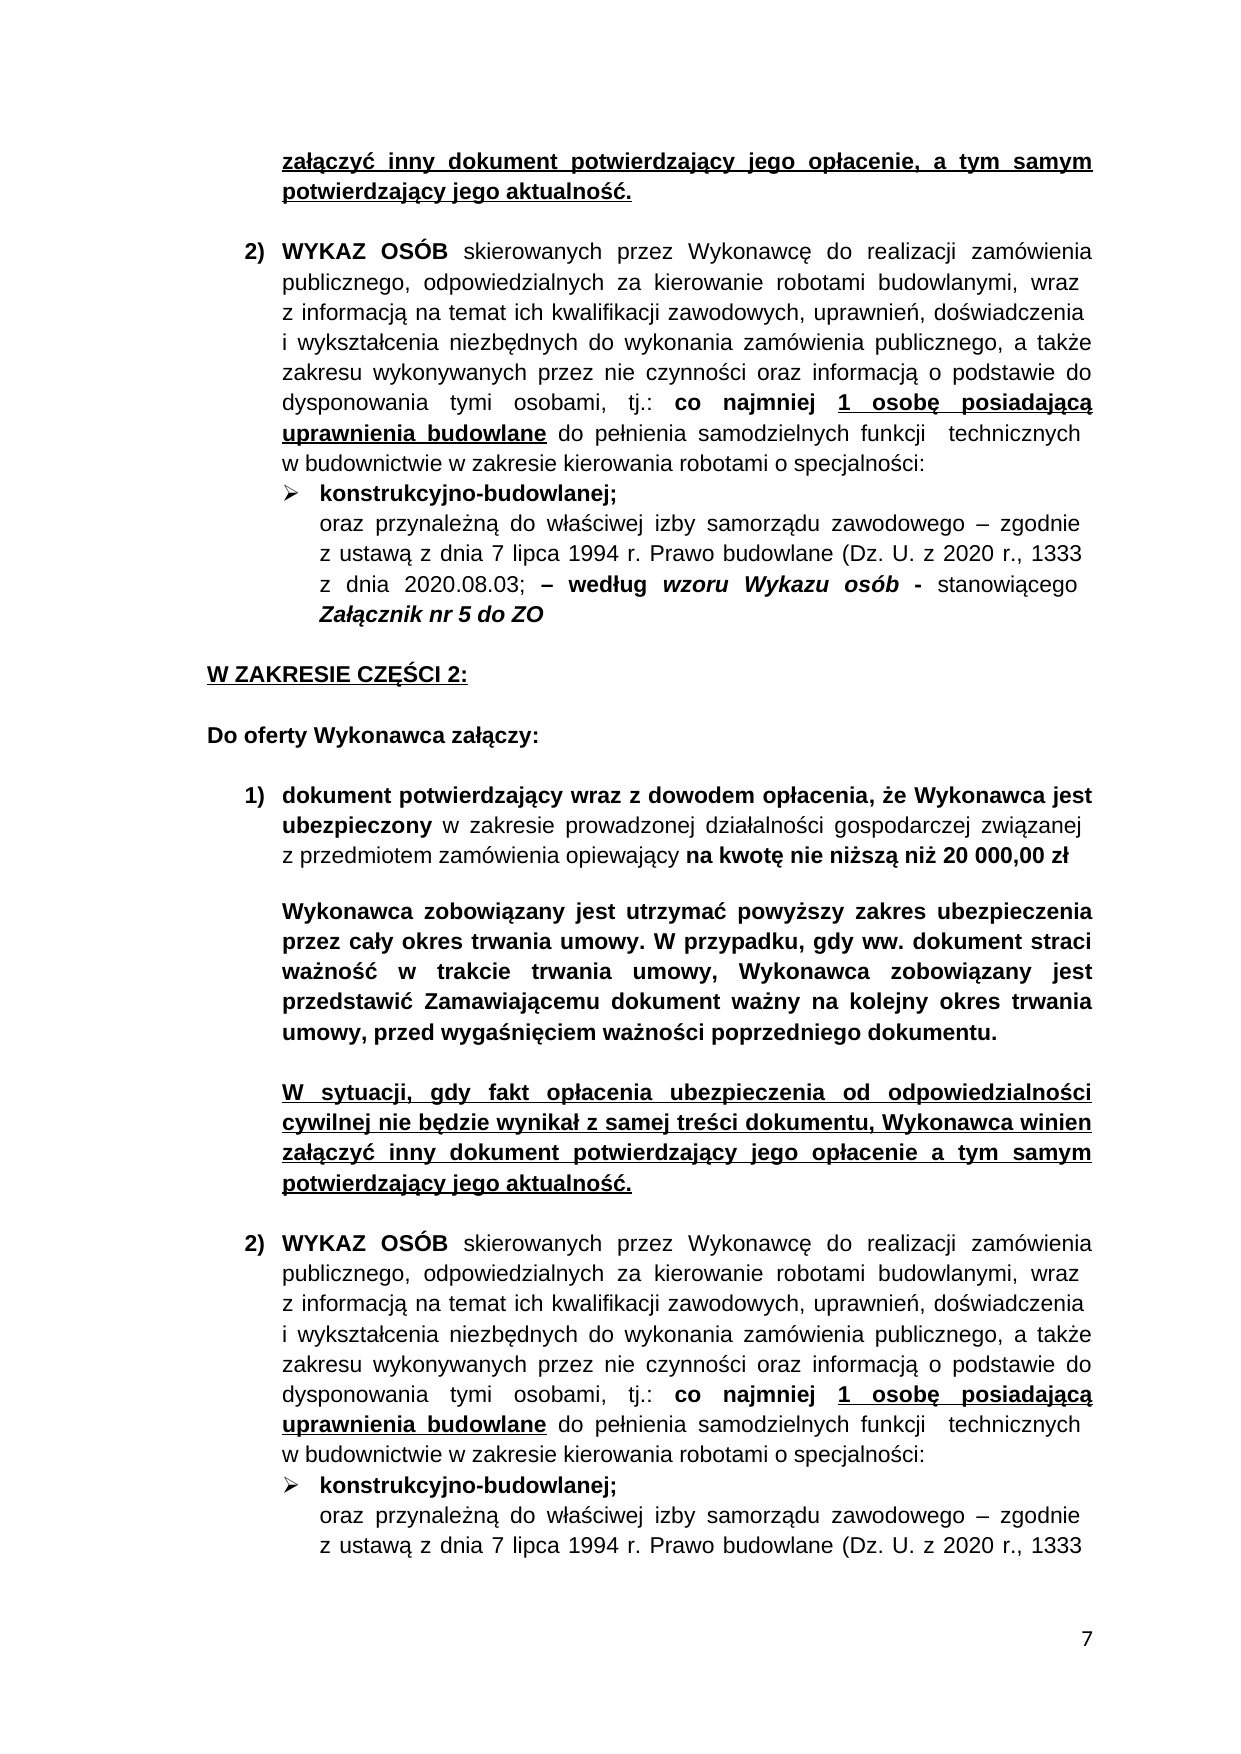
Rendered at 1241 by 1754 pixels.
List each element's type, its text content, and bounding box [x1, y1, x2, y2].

list dokument potwierdzający wraz z dowodem opłacenia, że Wykonawca jest ubezpieczony w zakresie prowadzonej działalności gospodarczej związanej z przedmiotem zamówienia opiewający na kwotę nie niższą niż 20 000,00 zł [244, 782, 1092, 869]
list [282, 148, 1092, 170]
list Wykonawca zobowiązany jest utrzymać powyższy zakres ubezpieczenia przez cały okres trwania umowy. W przypadku, gdy ww. dokument straci ważność w trakcie trwania umowy, Wykonawca zobowiązany jest przedstawić Zamawiającemu dokument ważny na kolejny okres trwania umowy, przed wygaśnięciem ważności poprzedniego dokumentu. [282, 898, 1092, 1045]
list WYKAZ OSÓB skierowanych przez Wykonawcę do realizacji zamówienia publicznego, odpowiedzialnych za kierowanie robotami budowlanymi, wraz z informacją na temat ich kwalifikacji zawodowych, uprawnień, doświadczenia i wykształcenia niezbędnych do wykonania zamówienia publicznego, a także zakresu wykonywanych przez nie czynności oraz informacją o podstawie do dysponowania tymi osobami, tj.: co najmniej 1 osobę posiadającą uprawnienia budowlane do pełnienia samodzielnych funkcji technicznych w budownictwie w zakresie kierowania robotami o specjalności: [244, 238, 1092, 476]
list konstrukcyjno-budowlanej; [282, 1472, 1092, 1498]
text Do oferty Wykonawca załączy: [207, 722, 1092, 748]
list konstrukcyjno-budowlanej; [282, 480, 1092, 506]
list W sytuacji, gdy fakt opłacenia ubezpieczenia od odpowiedzialności cywilnej nie będzie wynikał z samej treści dokumentu, Wykonawca winien załączyć inny dokument potwierdzający jego opłacenie a tym samym potwierdzający jego aktualność. [282, 1133, 1092, 1162]
list WYKAZ OSÓB skierowanych przez Wykonawcę do realizacji zamówienia publicznego, odpowiedzialnych za kierowanie robotami budowlanymi, wraz z informacją na temat ich kwalifikacji zawodowych, uprawnień, doświadczenia i wykształcenia niezbędnych do wykonania zamówienia publicznego, a także zakresu wykonywanych przez nie czynności oraz informacją o podstawie do dysponowania tymi osobami, tj.: co najmniej 1 osobę posiadającą uprawnienia budowlane do pełnienia samodzielnych funkcji technicznych w budownictwie w zakresie kierowania robotami o specjalności: [244, 1230, 1092, 1468]
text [319, 1502, 1092, 1558]
list W sytuacji, gdy fakt opłacenia ubezpieczenia od odpowiedzialności cywilnej nie będzie wynikał z samej treści dokumentu, Wykonawca winien załączyć inny dokument potwierdzający jego opłacenie a tym samym potwierdzający jego aktualność. [282, 1103, 1092, 1132]
text W ZAKRESIE CZĘŚCI 2: [207, 661, 1092, 688]
list W sytuacji, gdy fakt opłacenia ubezpieczenia od odpowiedzialności cywilnej nie będzie wynikał z samej treści dokumentu, Wykonawca winien załączyć inny dokument potwierdzający jego opłacenie a tym samym potwierdzający jego aktualność. [282, 1079, 1092, 1102]
list W sytuacji, gdy fakt opłacenia ubezpieczenia od odpowiedzialności cywilnej nie będzie wynikał z samej treści dokumentu, Wykonawca winien załączyć inny dokument potwierdzający jego opłacenie a tym samym potwierdzający jego aktualność. [282, 1163, 1092, 1196]
